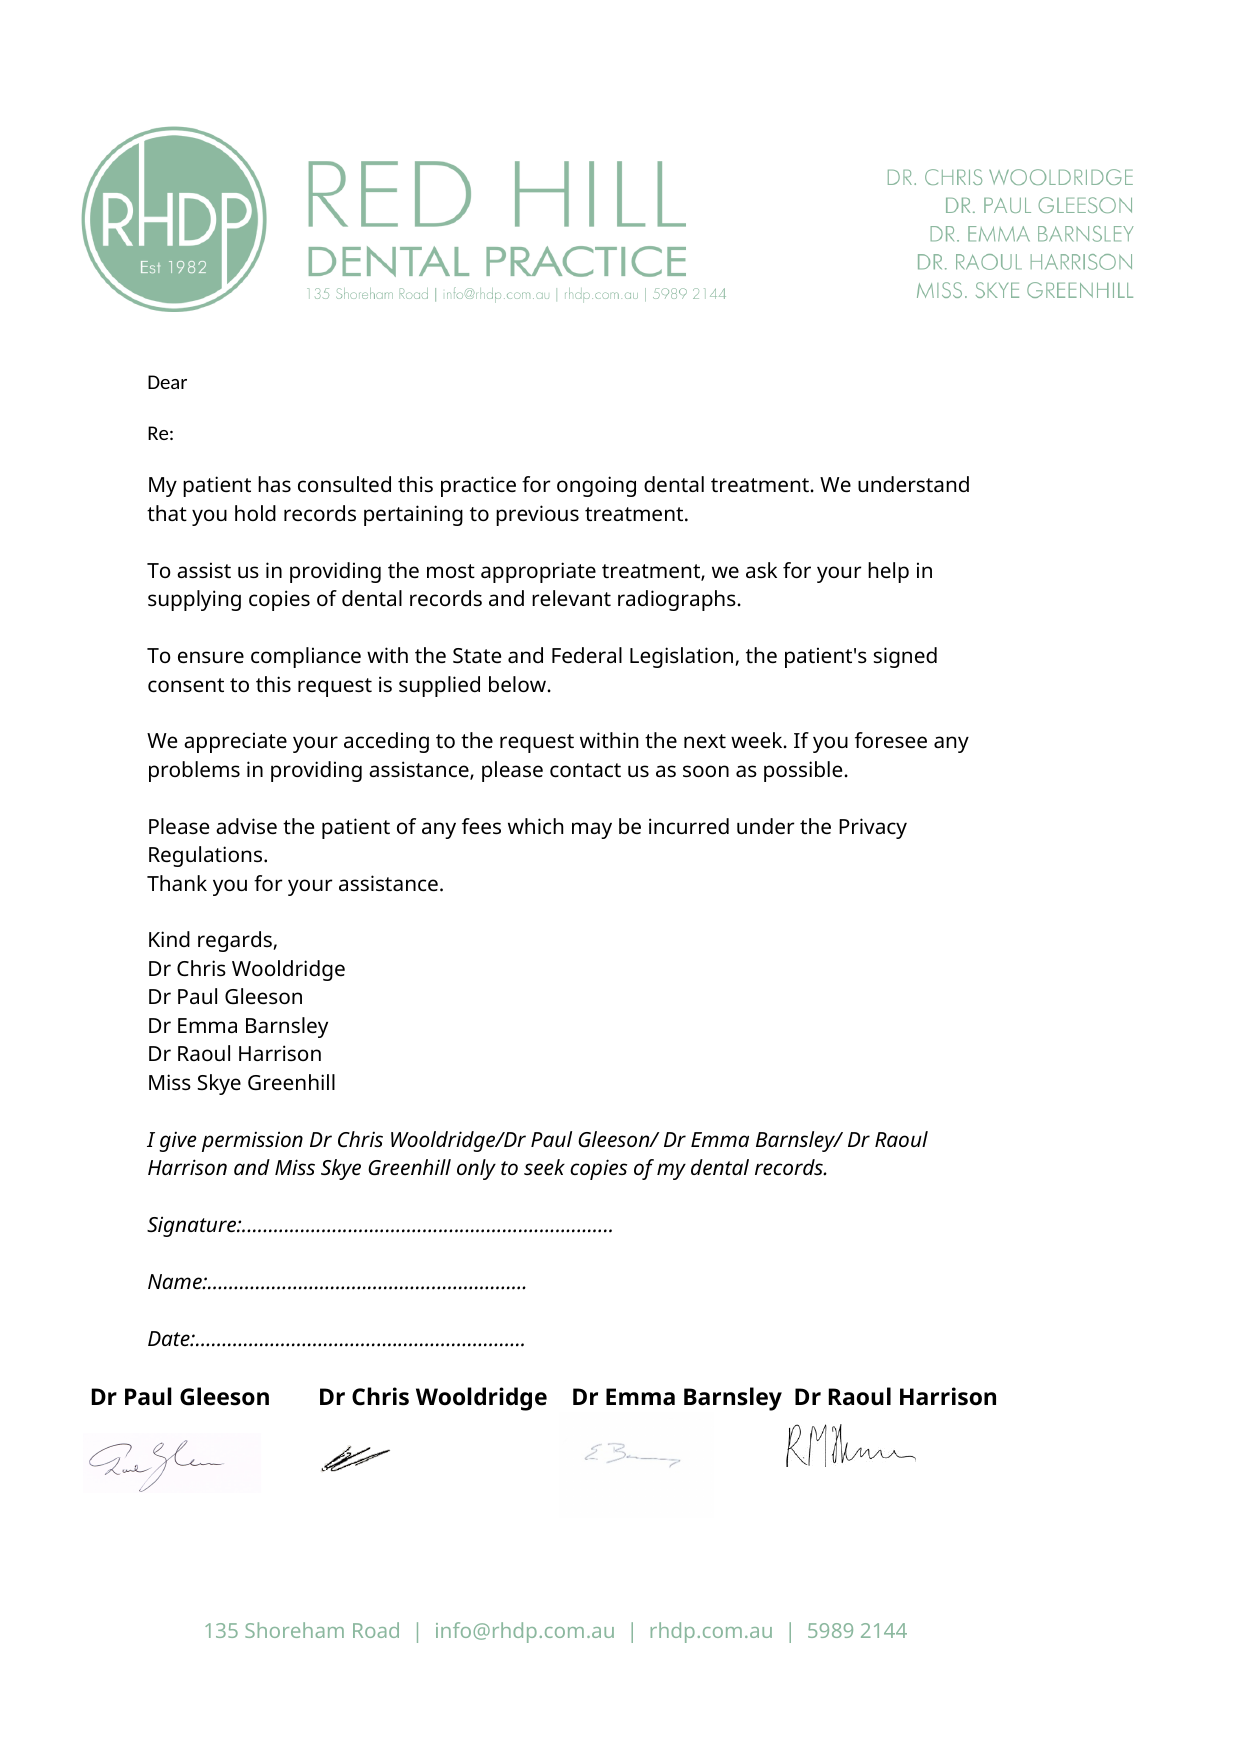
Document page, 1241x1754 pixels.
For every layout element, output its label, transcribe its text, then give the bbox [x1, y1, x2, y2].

text Thank you for your assistance. [147, 869, 1007, 897]
text Dr Chris Wooldridge [147, 954, 1007, 982]
text Re: [147, 420, 1007, 445]
picture [784, 1422, 916, 1466]
text To assist us in providing the most appropriate treatment, we ask for your help in supplying copies of dental records and relevant radiographs. [147, 556, 1007, 613]
picture [560, 1413, 714, 1518]
picture [314, 1437, 395, 1479]
text We appreciate your acceding to the request within the next week. If you foresee any problems in providing assistance, please contact us as soon as possible. [147, 727, 1007, 783]
text Name:…………………………………………………... [147, 1267, 1007, 1295]
text Dr Paul Gleeson Dr Chris Wooldridge Dr Emma Barnsley Dr Raoul Harrison [58, 1381, 1053, 1412]
text To ensure compliance with the State and Federal Legislation, the patient's signed consent to this request is supplied below. [147, 641, 1007, 698]
text Dr Emma Barnsley [147, 1011, 1007, 1039]
text Dr Paul Gleeson [147, 982, 1007, 1011]
text I give permission Dr Chris Wooldridge/Dr Paul Gleeson/ Dr Emma Barnsley/ Dr Raoul Harrison and Miss Skye Greenhill only to seek copies of my dental records. [147, 1125, 1007, 1182]
text Kind regards, [147, 926, 1007, 954]
text Please advise the patient of any fees which may be incurred under the Privacy Regulations. [147, 812, 1007, 869]
text My patient has consulted this practice for ongoing dental treatment. We understand that you hold records pertaining to previous treatment. [147, 471, 1007, 527]
text Signature:...................................................................... [147, 1210, 1007, 1238]
text Dr Raoul Harrison [147, 1039, 1007, 1068]
picture [58, 103, 1157, 335]
text Miss Skye Greenhill [147, 1068, 1007, 1096]
text Date:………….……………………..………………….. [147, 1324, 1007, 1352]
text Dear [147, 369, 1007, 394]
